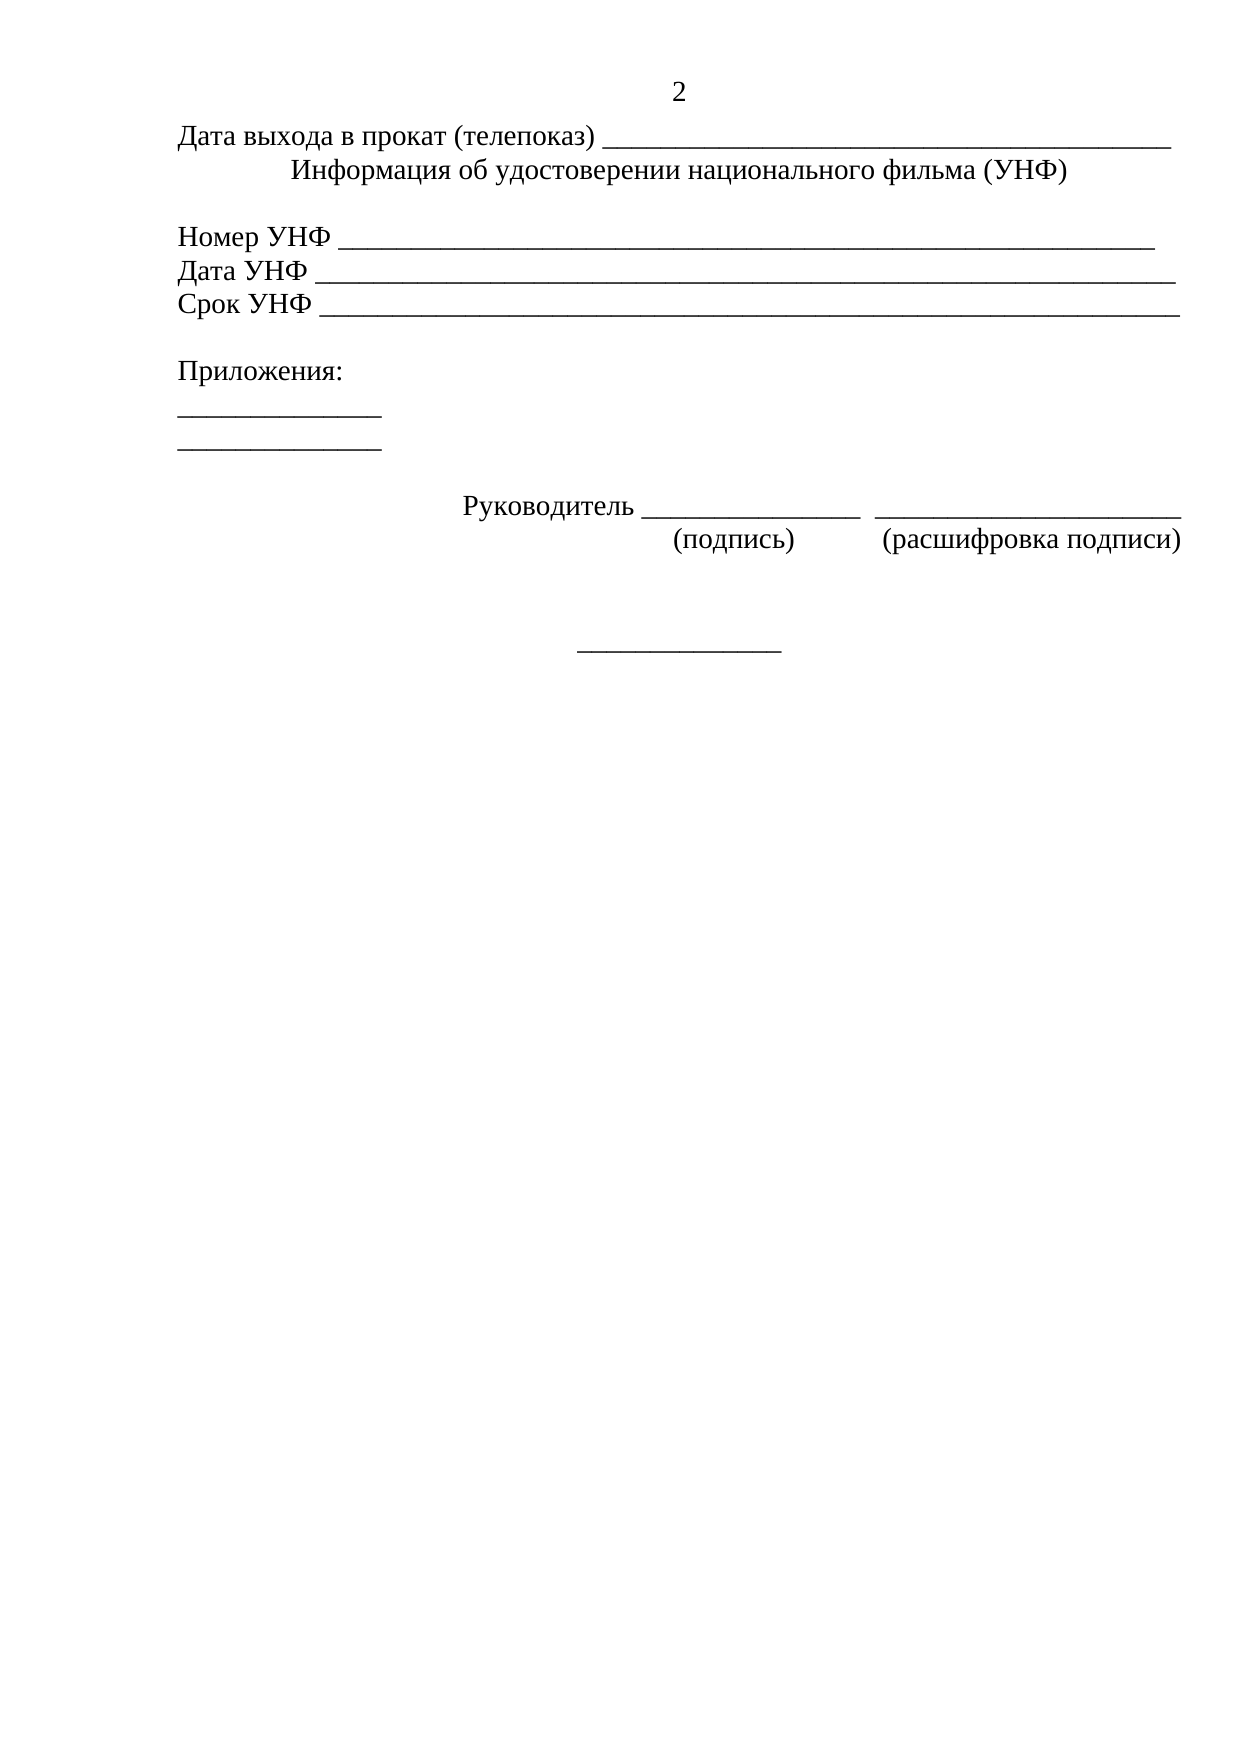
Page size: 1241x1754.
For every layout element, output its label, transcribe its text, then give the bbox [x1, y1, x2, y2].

text Номер УНФ ________________________________________________________ [177, 219, 1181, 253]
text Информация об удостоверении национального фильма (УНФ) [177, 152, 1181, 186]
text Приложения: [177, 353, 1181, 387]
text Дата выхода в прокат (телепоказ) _______________________________________ [177, 118, 1181, 152]
text ______________ [177, 622, 1181, 655]
text Срок УНФ ___________________________________________________________ [177, 286, 1181, 320]
text Дата УНФ ___________________________________________________________ [177, 253, 1181, 286]
text Руководитель _______________ _____________________ [177, 488, 1181, 521]
text (подпись) (расшифровка подписи) [177, 521, 1181, 555]
text ______________ [177, 387, 1181, 421]
text ______________ [177, 421, 1181, 454]
